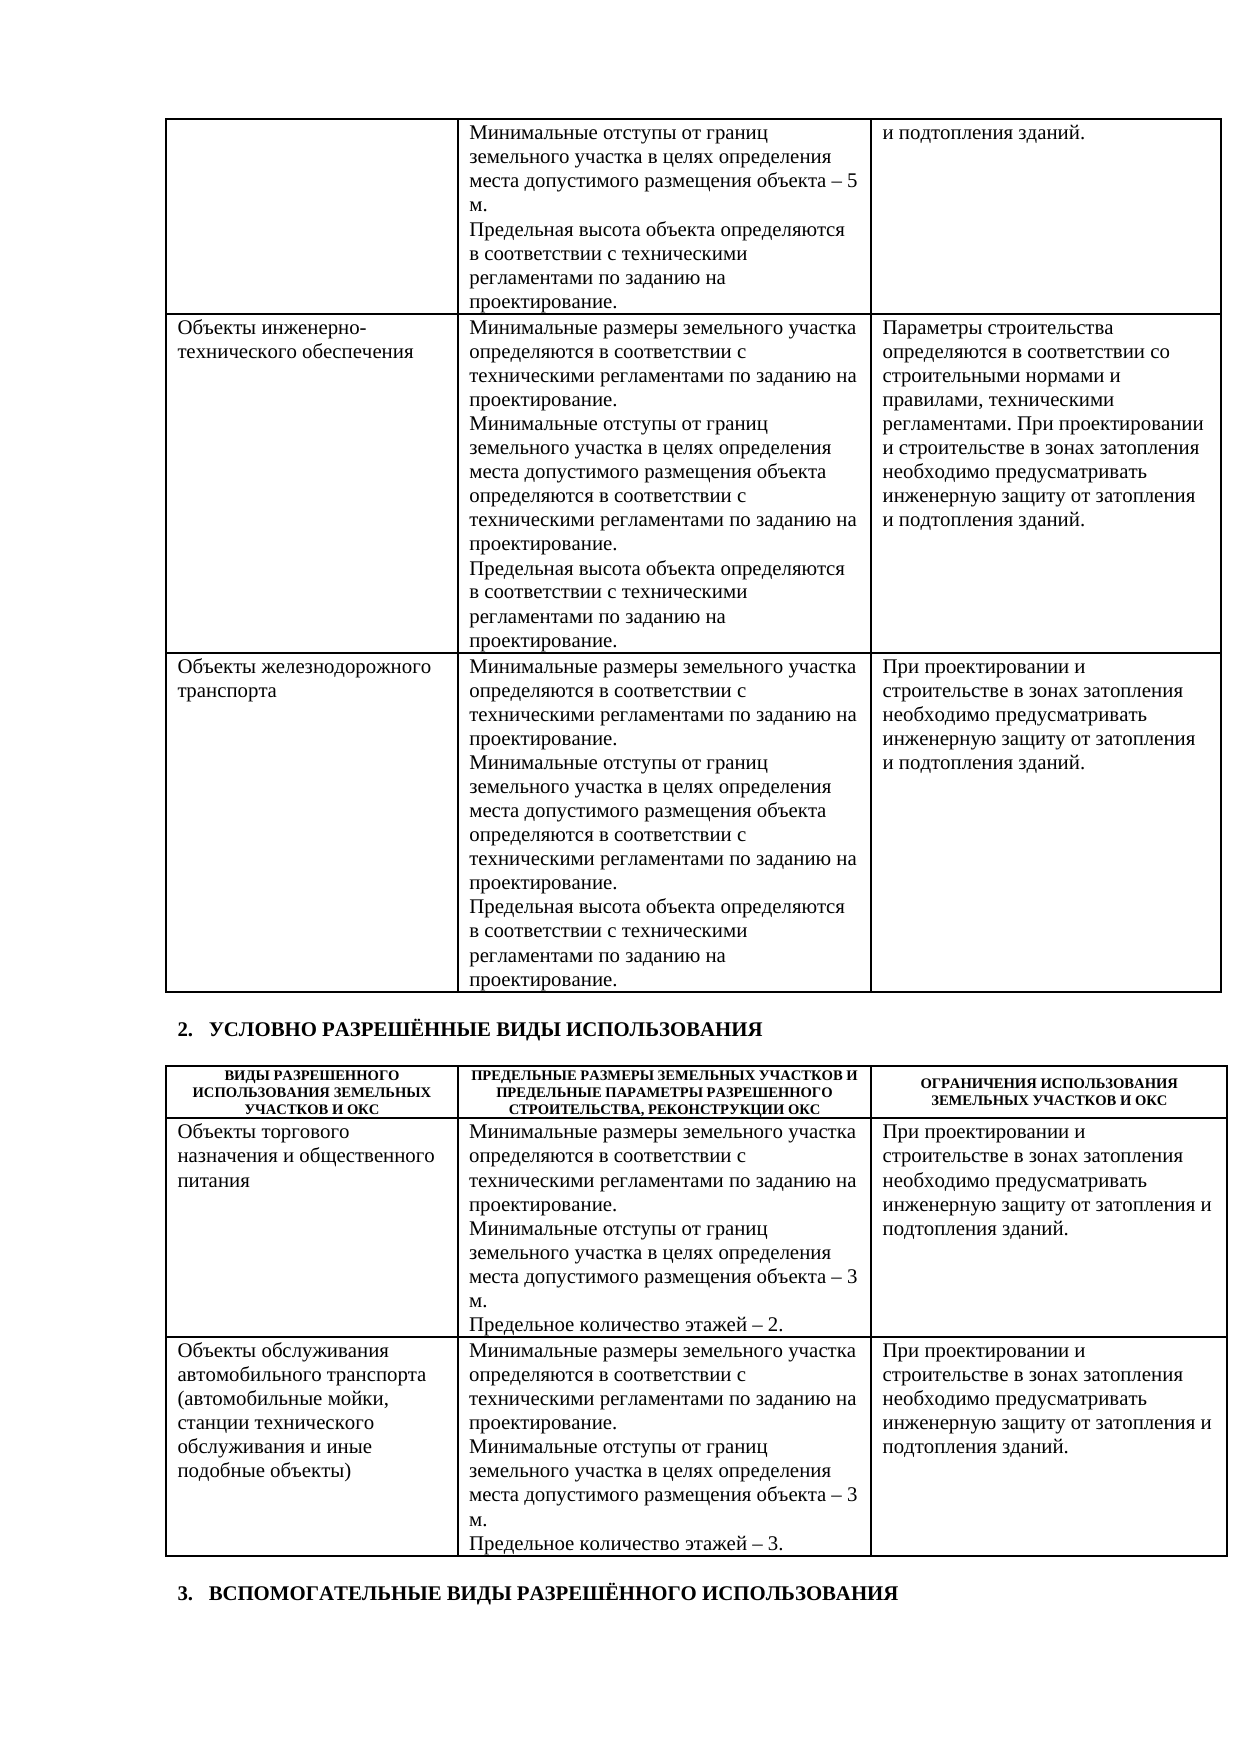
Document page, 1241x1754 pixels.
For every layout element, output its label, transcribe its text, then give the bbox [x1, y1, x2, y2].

table_cell Объекты железнодорожного транспорта [167, 654, 457, 991]
table_cell Объекты инженерно-технического обеспечения [167, 315, 457, 652]
table_cell Минимальные размеры земельного участка определяются в соответствии с техническими регламентами по заданию на проектирование. Минимальные отступы от границ земельного участка в целях определения места допустимого размещения объекта определяются в соответствии с техническими регламентами по заданию на проектирование. Предельная высота объекта определяются в соответствии с техническими регламентами по заданию на проектирование. [459, 654, 870, 991]
table_header ВИДЫ РАЗРЕШЕННОГО ИСПОЛЬЗОВАНИЯ ЗЕМЕЛЬНЫХ УЧАСТКОВ И ОКС [167, 1067, 457, 1117]
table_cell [872, 120, 1220, 313]
table_cell Объекты торгового назначения и общественного питания [167, 1119, 457, 1336]
table_cell При проектировании и строительстве в зонах затопления необходимо предусматривать инженерную защиту от затопления и подтопления зданий. [872, 1119, 1226, 1336]
table_cell Минимальные размеры земельного участка определяются в соответствии с техническими регламентами по заданию на проектирование. Минимальные отступы от границ земельного участка в целях определения места допустимого размещения объекта – 3 м. Предельное количество этажей – 2. [459, 1119, 870, 1336]
table_header ПРЕДЕЛЬНЫЕ РАЗМЕРЫ ЗЕМЕЛЬНЫХ УЧАСТКОВ И ПРЕДЕЛЬНЫЕ ПАРАМЕТРЫ РАЗРЕШЕННОГО СТРОИТЕЛЬСТВА, РЕКОНСТРУКЦИИ ОКС [459, 1067, 870, 1117]
table_cell Объекты обслуживания автомобильного транспорта (автомобильные мойки, станции технического обслуживания и иные подобные объекты) [167, 1338, 457, 1554]
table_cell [167, 120, 457, 313]
text 3. ВСПОМОГАТЕЛЬНЫЕ ВИДЫ РАЗРЕШЁННОГО ИСПОЛЬЗОВАНИЯ [177, 1581, 1152, 1605]
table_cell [459, 120, 870, 313]
table_cell Параметры строительства определяются в соответствии со строительными нормами и правилами, техническими регламентами. При проектировании и строительстве в зонах затопления необходимо предусматривать инженерную защиту от затопления и подтопления зданий. [872, 315, 1220, 652]
table_cell При проектировании и строительстве в зонах затопления необходимо предусматривать инженерную защиту от затопления и подтопления зданий. [872, 654, 1220, 991]
table_cell При проектировании и строительстве в зонах затопления необходимо предусматривать инженерную защиту от затопления и подтопления зданий. [872, 1338, 1226, 1554]
table_header ОГРАНИЧЕНИЯ ИСПОЛЬЗОВАНИЯ ЗЕМЕЛЬНЫХ УЧАСТКОВ И ОКС [872, 1067, 1226, 1117]
text 2. УСЛОВНО РАЗРЕШЁННЫЕ ВИДЫ ИСПОЛЬЗОВАНИЯ [177, 1017, 1152, 1041]
table_cell Минимальные размеры земельного участка определяются в соответствии с техническими регламентами по заданию на проектирование. Минимальные отступы от границ земельного участка в целях определения места допустимого размещения объекта – 3 м. Предельное количество этажей – 3. [459, 1338, 870, 1554]
table_cell Минимальные размеры земельного участка определяются в соответствии с техническими регламентами по заданию на проектирование. Минимальные отступы от границ земельного участка в целях определения места допустимого размещения объекта определяются в соответствии с техническими регламентами по заданию на проектирование. Предельная высота объекта определяются в соответствии с техническими регламентами по заданию на проектирование. [459, 315, 870, 652]
